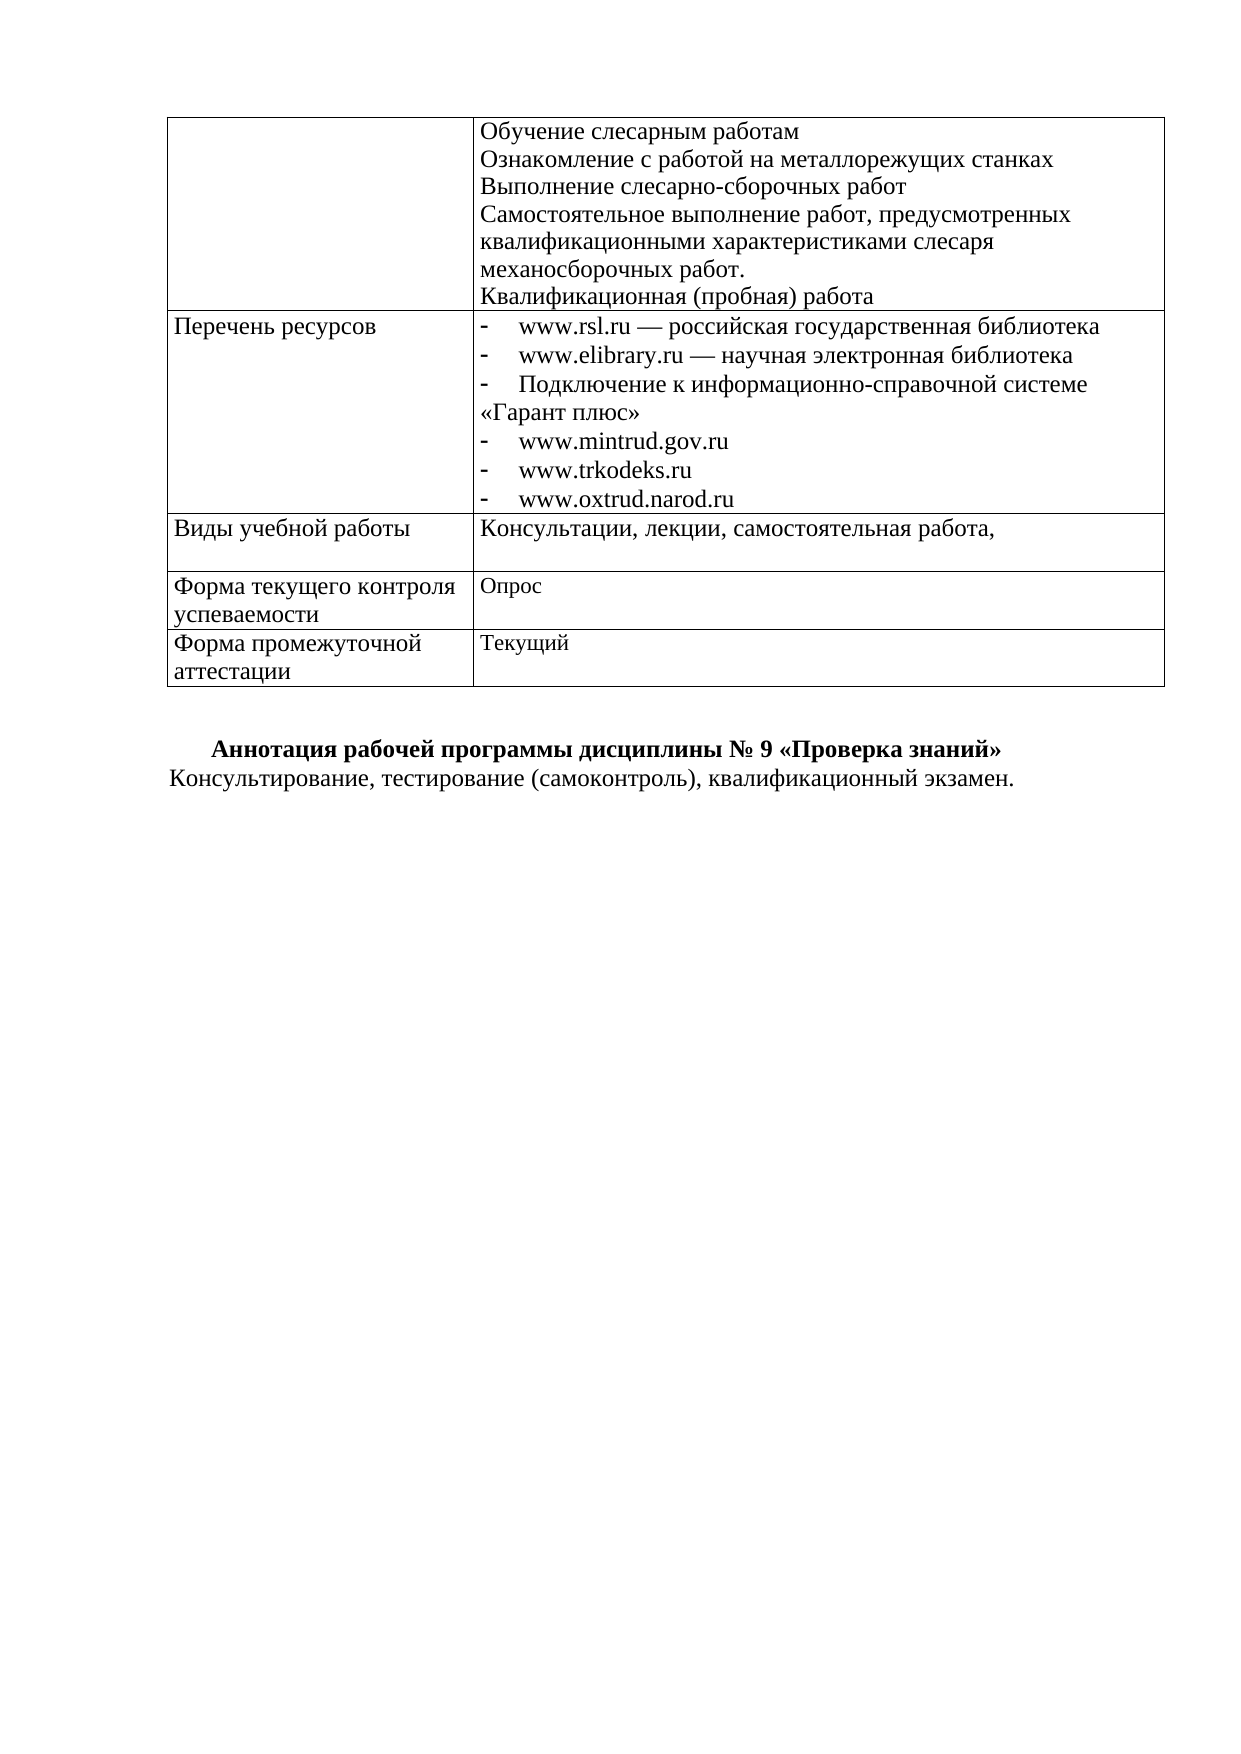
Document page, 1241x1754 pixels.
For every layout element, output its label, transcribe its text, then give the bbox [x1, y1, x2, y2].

table_cell Форма промежуточной аттестации [168, 630, 473, 686]
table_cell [168, 118, 473, 310]
text Аннотация рабочей программы дисциплины № 9 «Проверка знаний» [211, 734, 1119, 763]
text Консультирование, тестирование (самоконтроль), квалификационный экзамен. [169, 763, 1176, 792]
table_cell www.rsl.ru — российская государственная библиотека www.elibrary.ru — научная электронная библиотека Подключение к информационно-справочной системе «Гарант плюс» www.mintrud.gov.ru www.trkodeks.ru www.oxtrud.narod.ru [474, 311, 1164, 512]
table_cell Перечень ресурсов [168, 311, 473, 512]
table_cell Консультации, лекции, самостоятельная работа, [474, 514, 1164, 571]
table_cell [474, 118, 1164, 310]
table_cell Опрос [474, 572, 1164, 628]
table_cell Текущий [474, 630, 1164, 686]
table_cell Виды учебной работы [168, 514, 473, 571]
table_cell Форма текущего контроля успеваемости [168, 572, 473, 628]
